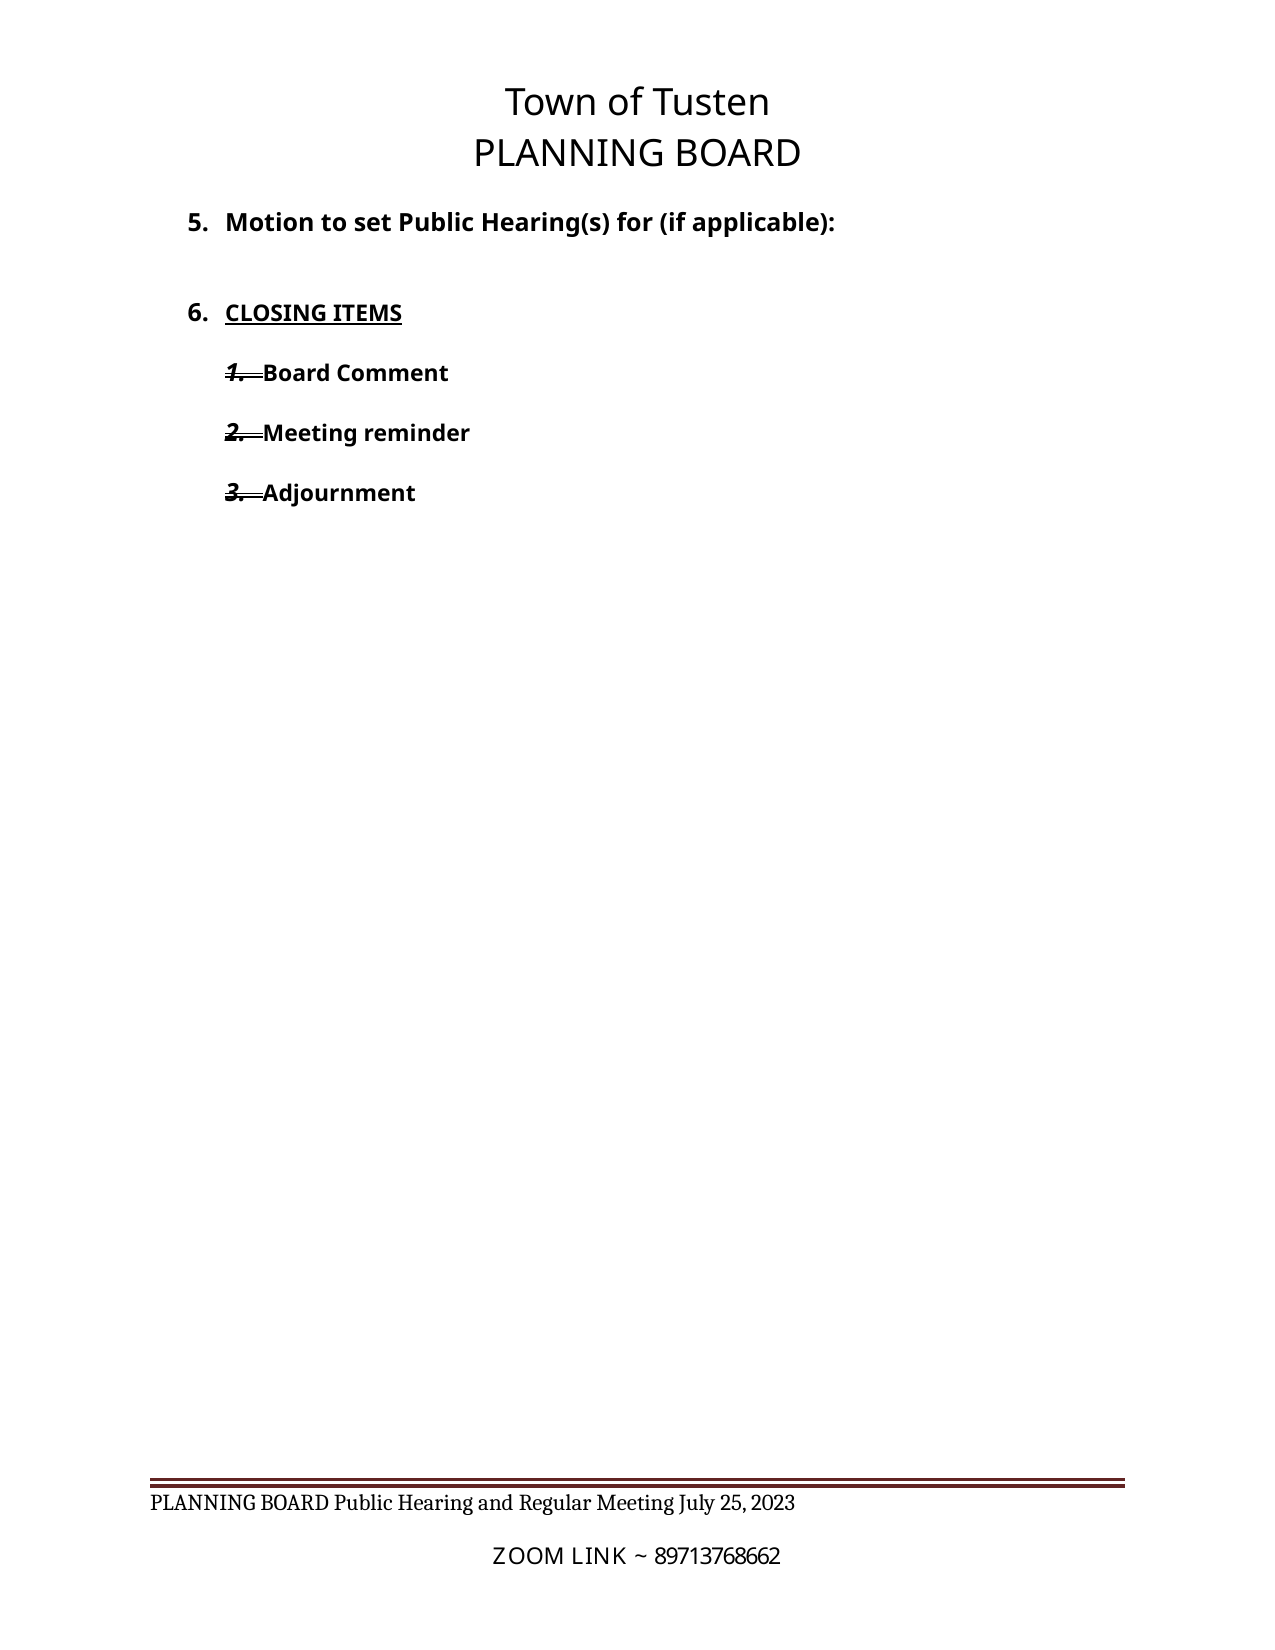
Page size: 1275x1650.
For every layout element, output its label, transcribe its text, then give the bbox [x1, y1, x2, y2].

subtitle Meeting reminder [225, 414, 1125, 448]
subtitle Adjournment [225, 474, 1125, 508]
subtitle Board Comment [225, 354, 1125, 388]
subtitle CLOSING ITEMS [187, 294, 1125, 328]
subtitle Motion to set Public Hearing(s) for (if applicable): [187, 205, 1125, 239]
